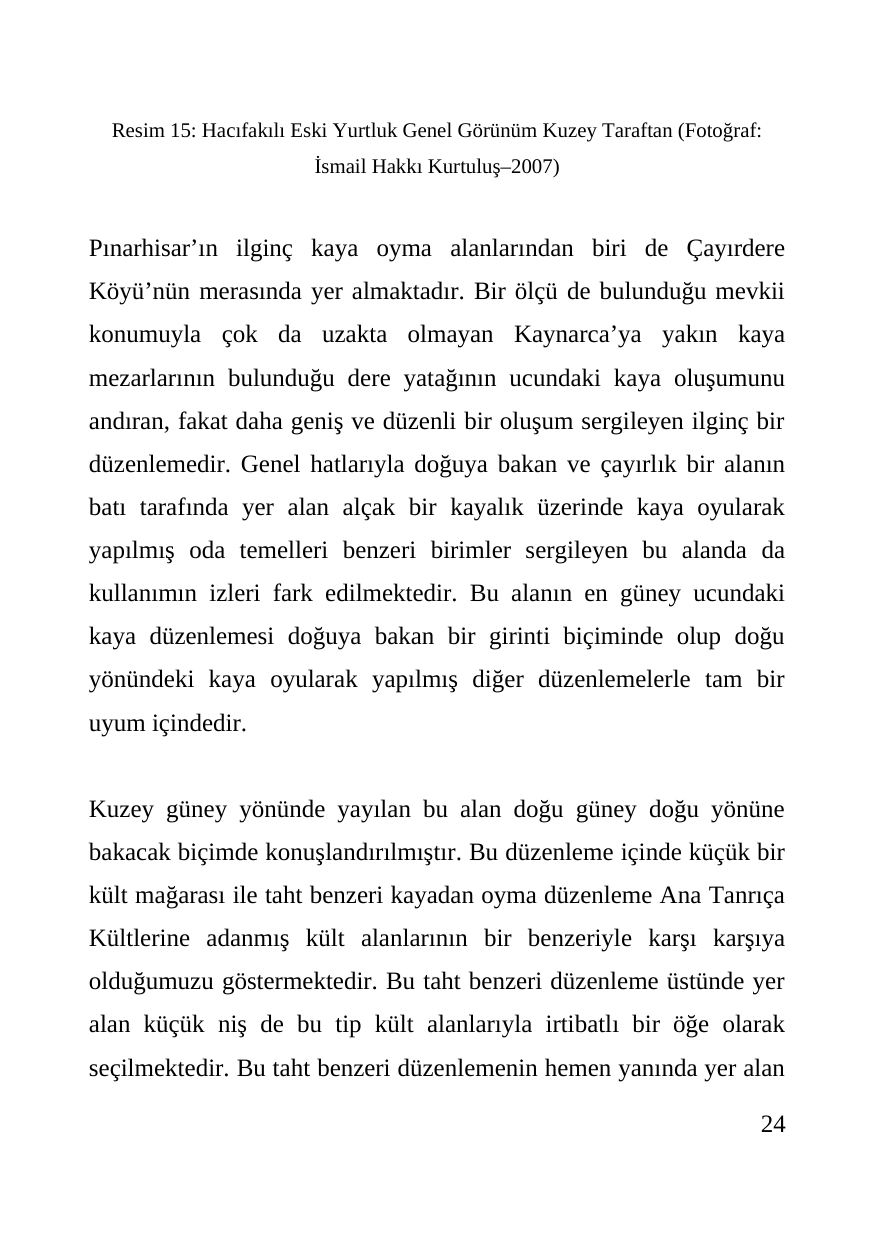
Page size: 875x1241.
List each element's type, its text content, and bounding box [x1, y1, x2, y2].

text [89, 794, 785, 1081]
text Pınarhisar’ın ilginç kaya oyma alanlarından biri de Çayırdere Köyü’nün merasında yer almaktadır. Bir ölçü de bulunduğu mevkii konumuyla çok da uzakta olmayan Kaynarca’ya yakın kaya mezarlarının bulunduğu dere yatağının ucundaki kaya oluşumunu andıran, fakat daha geniş ve düzenli bir oluşum sergileyen ilginç bir düzenlemedir. Genel hatlarıyla doğuya bakan ve çayırlık bir alanın batı tarafında yer alan alçak bir kayalık üzerinde kaya oyularak yapılmış oda temelleri benzeri birimler sergileyen bu alanda da kullanımın izleri fark edilmektedir. Bu alanın en güney ucundaki kaya düzenlemesi doğuya bakan bir girinti biçiminde olup doğu yönündeki kaya oyularak yapılmış diğer düzenlemelerle tam bir uyum içindedir. [89, 233, 785, 736]
text Resim 15: Hacıfakılı Eski Yurtluk Genel Görünüm Kuzey Taraftan (Fotoğraf: İsmail Hakkı Kurtuluş–2007) [89, 118, 785, 178]
